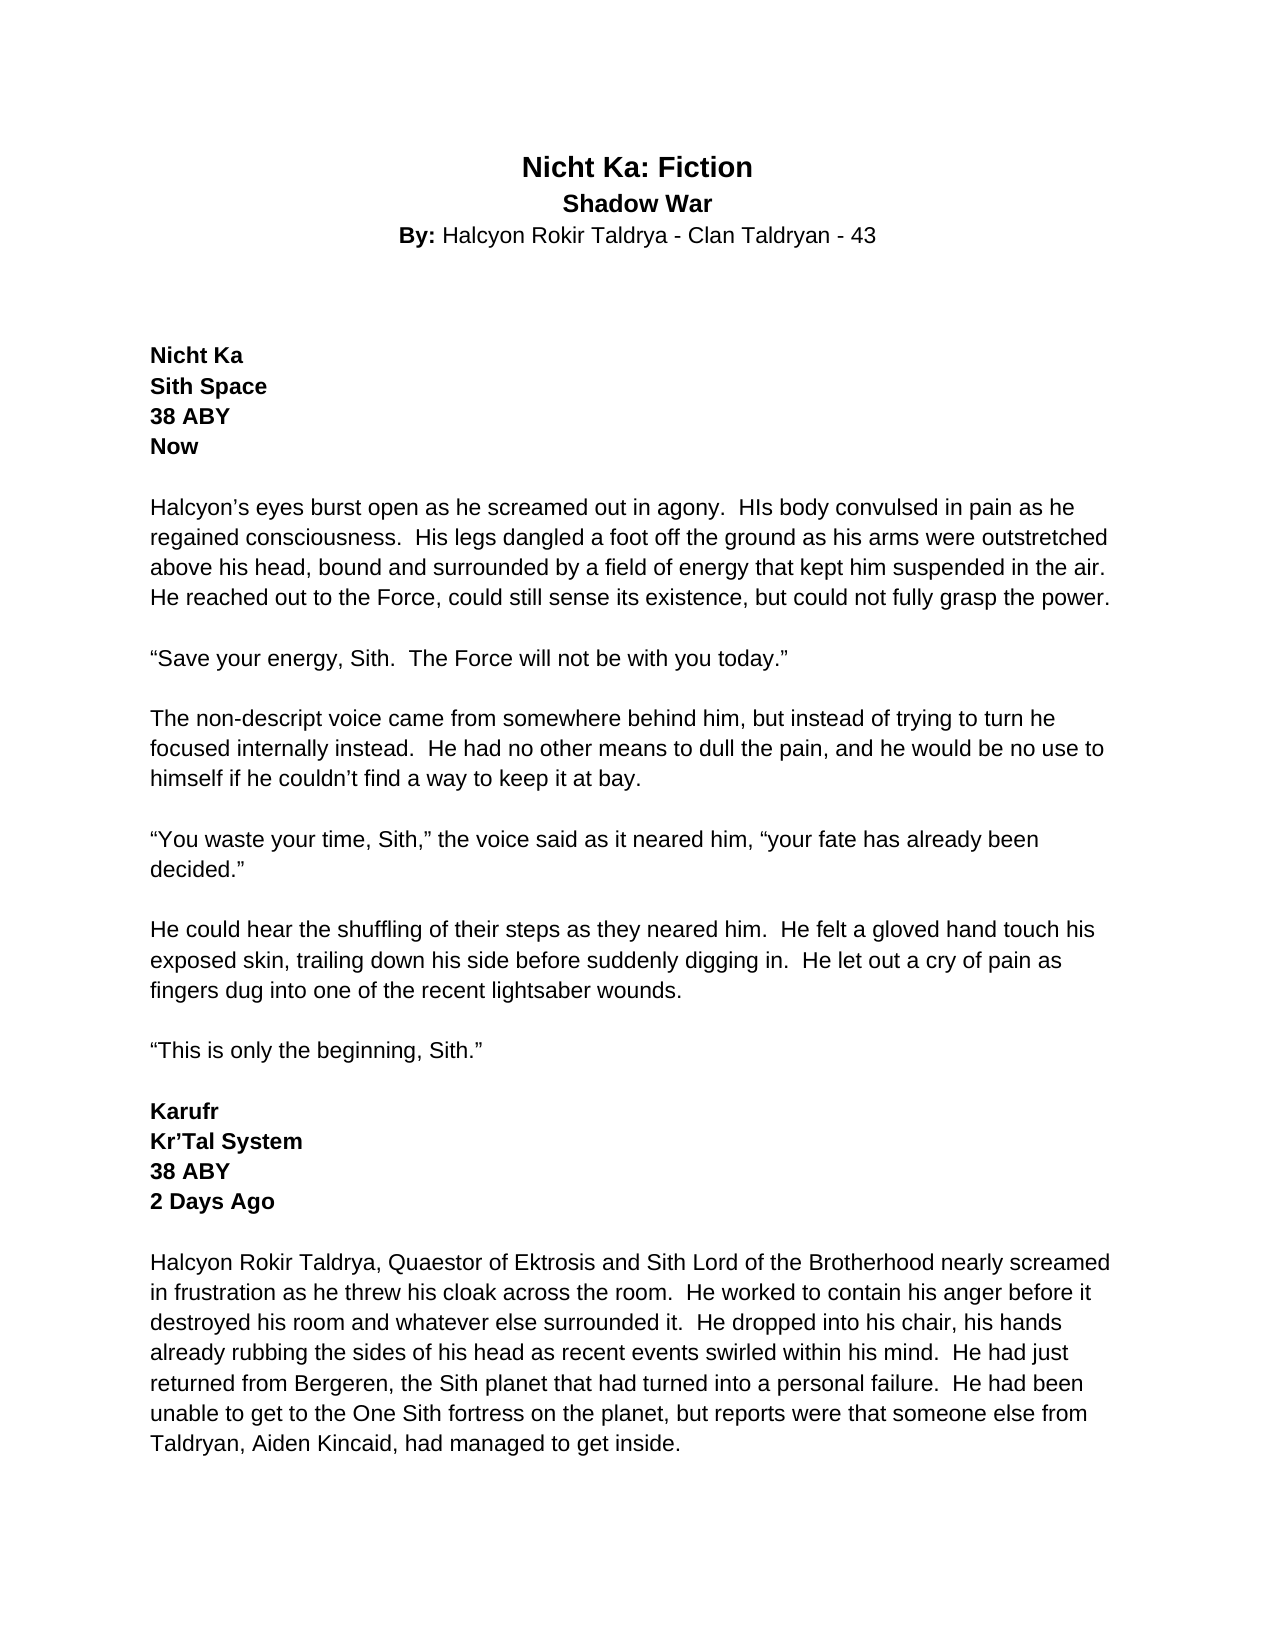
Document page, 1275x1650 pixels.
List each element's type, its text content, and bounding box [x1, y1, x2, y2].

text “Save your energy, Sith. The Force will not be with you today.” [150, 644, 1125, 671]
text Nicht Ka [150, 342, 1125, 369]
text Now [150, 433, 1125, 459]
text “You waste your time, Sith,” the voice said as it neared him, “your fate has already been decided.” [150, 826, 1125, 882]
text “This is only the beginning, Sith.” [150, 1037, 1125, 1063]
text He could hear the shuffling of their steps as they neared him. He felt a gloved hand touch his exposed skin, trailing down his side before suddenly digging in. He let out a cry of pain as fingers dug into one of the recent lightsaber wounds. [150, 916, 1125, 1003]
text 38 ABY [150, 403, 1125, 429]
text 38 ABY [150, 1158, 1125, 1184]
text Sith Space [150, 373, 1125, 399]
text 2 Days Ago [150, 1188, 1125, 1214]
text Halcyon Rokir Taldrya, Quaestor of Ektrosis and Sith Lord of the Brotherhood nearly screamed in frustration as he threw his cloak across the room. He worked to contain his anger before it destroyed his room and whatever else surrounded it. He dropped into his chair, his hands already rubbing the sides of his head as recent events swirled within his mind. He had just returned from Bergeren, the Sith planet that had turned into a personal failure. He had been unable to get to the One Sith fortress on the planet, but reports were that someone else from Taldryan, Aiden Kincaid, had managed to get inside. [150, 1249, 1125, 1456]
text By: Halcyon Rokir Taldrya - Clan Taldryan - 43 [150, 222, 1125, 248]
text Karufr [150, 1098, 1125, 1124]
text Nicht Ka: Fiction [150, 150, 1125, 183]
text Halcyon’s eyes burst open as he screamed out in agony. HIs body convulsed in pain as he regained consciousness. His legs dangled a foot off the ground as his arms were outstretched above his head, bound and surrounded by a field of energy that kept him suspended in the air. He reached out to the Force, could still sense its existence, but could not fully grasp the power. [150, 493, 1125, 610]
text Shadow War [150, 188, 1125, 217]
text The non-descript voice came from somewhere behind him, but instead of trying to turn he focused internally instead. He had no other means to dull the pain, and he would be no use to himself if he couldn’t find a way to keep it at bay. [150, 705, 1125, 792]
text Kr’Tal System [150, 1128, 1125, 1154]
